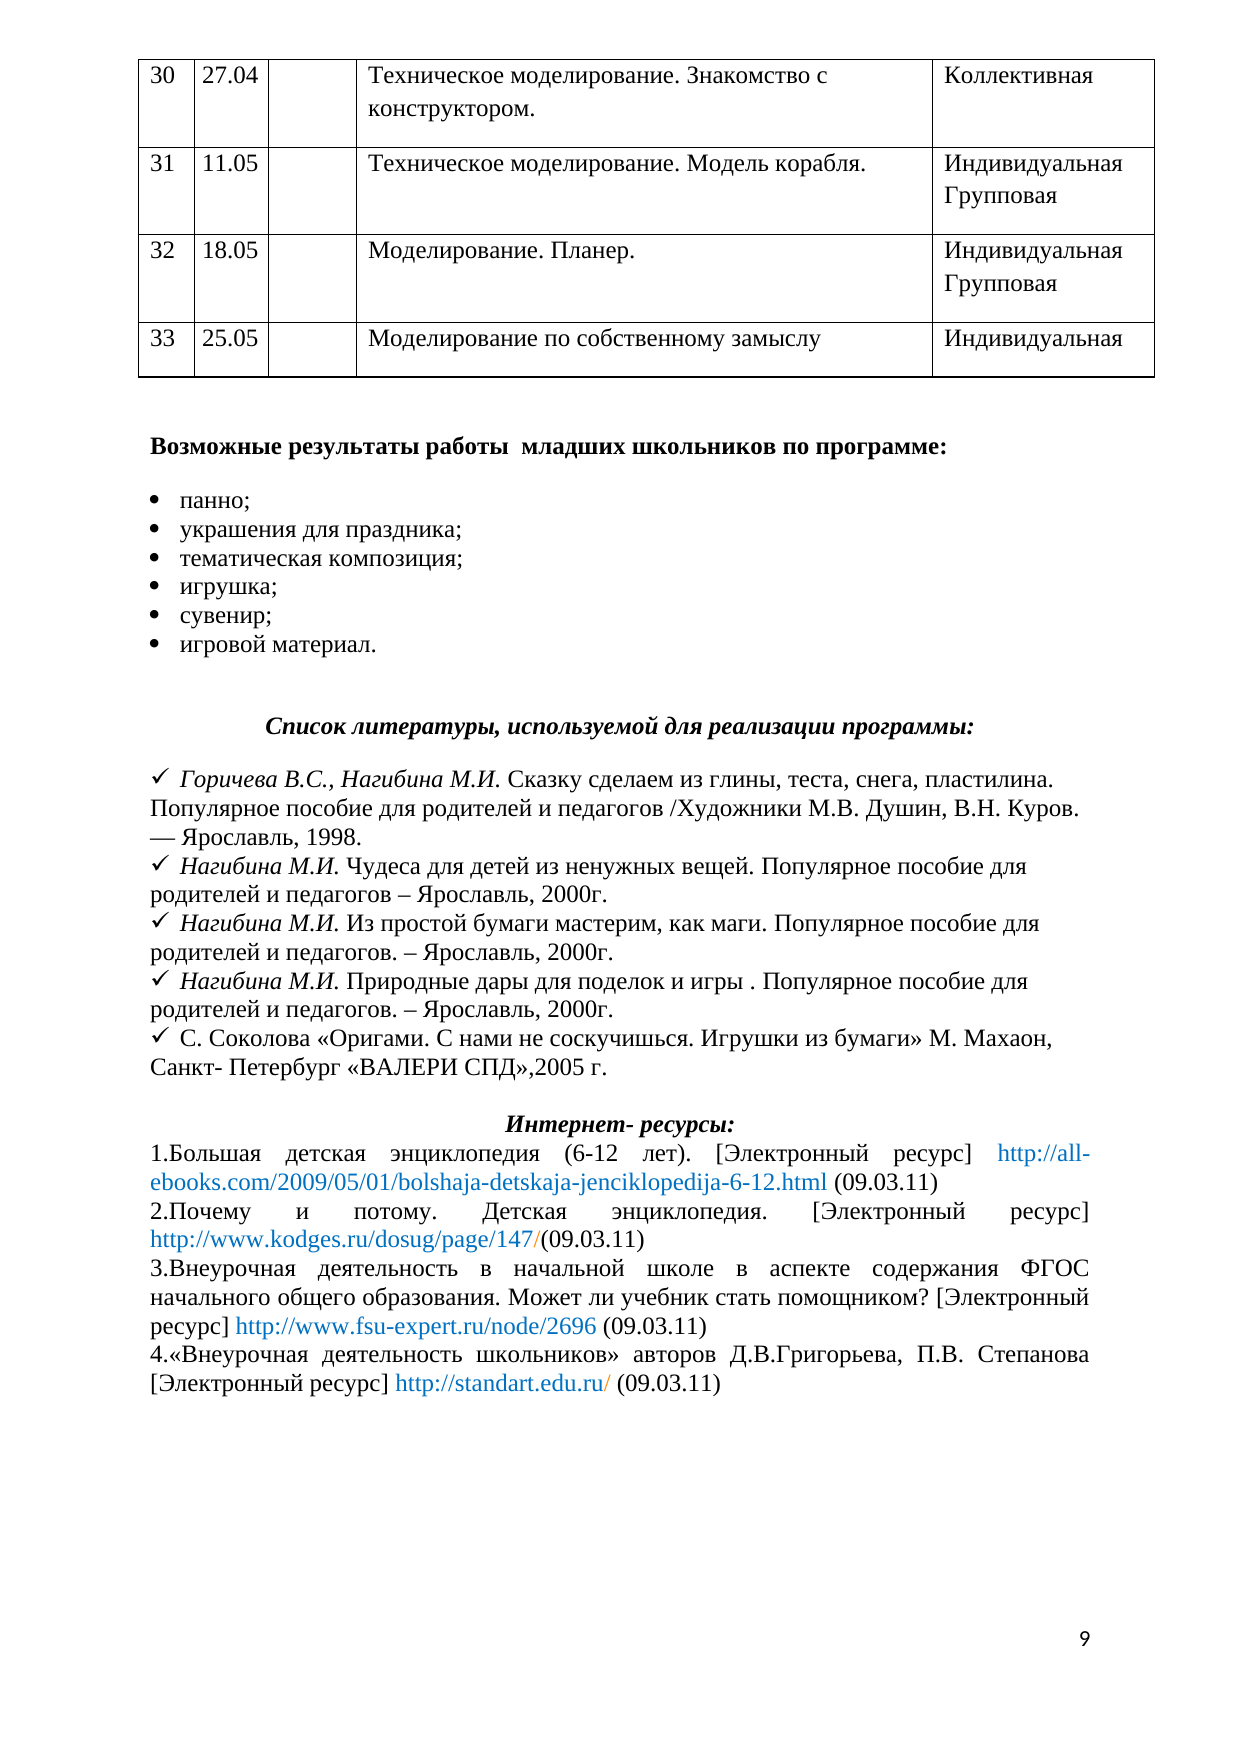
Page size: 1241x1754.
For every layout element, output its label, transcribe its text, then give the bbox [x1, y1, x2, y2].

list Нагибина М.И. Из простой бумаги мастерим, как маги. Популярное пособие для родителей и педагогов. – Ярославль, 2000г. [150, 908, 1090, 966]
table_cell Моделирование. Планер. [357, 235, 932, 322]
list тематическая композиция; [150, 543, 1090, 571]
table_cell [269, 60, 356, 147]
text 1.Большая детская энциклопедия (6-12 лет). [Электронный ресурс] http://all-ebooks.com/2009/05/01/bolshaja-detskaja-jenciklopedija-6-12.html (09.03.11) [150, 1138, 1090, 1196]
table_cell 18.05 [195, 235, 268, 322]
table_cell Техническое моделирование. Модель корабля. [357, 148, 932, 234]
table_cell Моделирование по собственному замыслу [357, 323, 932, 376]
table_cell 25.05 [195, 323, 268, 376]
table_cell [269, 235, 356, 322]
text Список литературы, используемой для реализации программы: [150, 711, 1090, 739]
list Нагибина М.И. Чудеса для детей из ненужных вещей. Популярное пособие для родителей и педагогов – Ярославль, 2000г. [150, 851, 1090, 908]
table_cell Индивидуальная [933, 323, 1154, 376]
text 4.«Внеурочная деятельность школьников» авторов Д.В.Григорьева, П.В. Степанова [Электронный ресурс] http://standart.edu.ru/ (09.03.11) [150, 1339, 1090, 1397]
table_cell 30 [139, 60, 194, 147]
text Возможные результаты работы младших школьников по программе: [150, 431, 1090, 460]
list игровой материал. [150, 629, 1090, 658]
list панно; [150, 485, 1090, 514]
list Горичева В.С., Нагибина М.И. Сказку сделаем из глины, теста, снега, пластилина. Популярное пособие для родителей и педагогов /Художники М.В. Душин, В.Н. Куров. — Ярославль, 1998. [150, 764, 1090, 851]
table_cell Техническое моделирование. Знакомство с конструктором. [357, 60, 932, 147]
table_cell Индивидуальная Групповая [933, 235, 1154, 322]
list игрушка; [150, 571, 1090, 600]
text Интернет- ресурсы: [150, 1109, 1090, 1138]
list Нагибина М.И. Природные дары для поделок и игры . Популярное пособие для родителей и педагогов. – Ярославль, 2000г. [150, 966, 1090, 1023]
table_cell [269, 323, 356, 376]
table_cell 11.05 [195, 148, 268, 234]
table_cell 31 [139, 148, 194, 234]
list С. Соколова «Оригами. С нами не соскучишься. Игрушки из бумаги» М. Махаон, Санкт- Петербург «ВАЛЕРИ СПД»,2005 г. [150, 1023, 1090, 1081]
text 2.Почему и потому. Детская энциклопедия. [Электронный ресурс] http://www.kodges.ru/dosug/page/147/(09.03.11) [150, 1196, 1090, 1253]
table_cell [269, 148, 356, 234]
table_cell Индивидуальная Групповая [933, 148, 1154, 234]
list сувенир; [150, 600, 1090, 629]
table_cell 33 [139, 323, 194, 376]
table_cell 32 [139, 235, 194, 322]
table_cell 27.04 [195, 60, 268, 147]
text 3.Внеурочная деятельность в начальной школе в аспекте содержания ФГОС начального общего образования. Может ли учебник стать помощником? [Электронный ресурс] http://www.fsu-expert.ru/node/2696 (09.03.11) [150, 1253, 1090, 1339]
table_cell Коллективная [933, 60, 1154, 147]
list украшения для праздника; [150, 514, 1090, 543]
